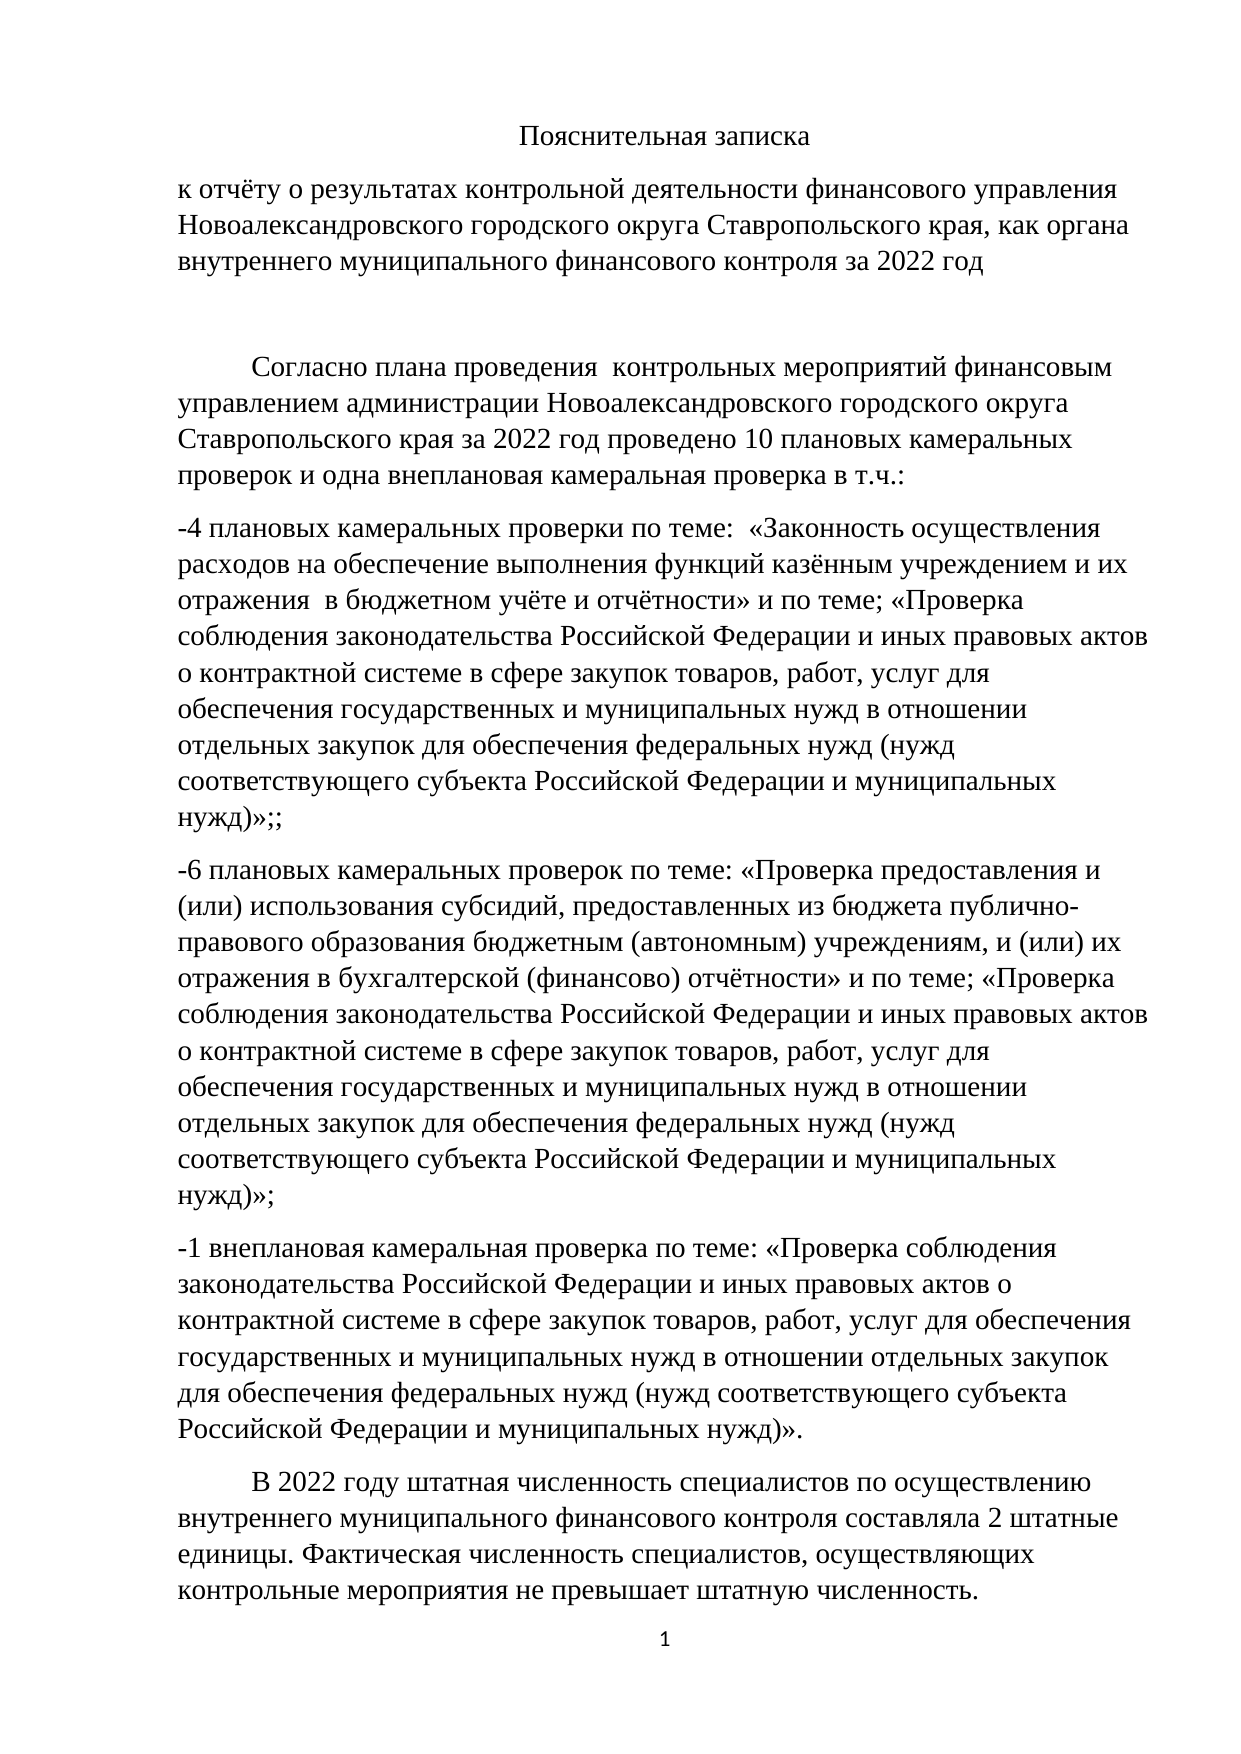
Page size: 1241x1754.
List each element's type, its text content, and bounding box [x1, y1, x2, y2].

text Пояснительная записка [177, 118, 1152, 152]
text -1 внеплановая камеральная проверка по теме: «Проверка соблюдения законодательства Российской Федерации и иных правовых актов о контрактной системе в сфере закупок товаров, работ, услуг для обеспечения государственных и муниципальных нужд в отношении отдельных закупок для обеспечения федеральных нужд (нужд соответствующего субъекта Российской Федерации и муниципальных нужд)». [177, 1230, 1152, 1444]
text Согласно плана проведения контрольных мероприятий финансовым управлением администрации Новоалександровского городского округа Ставропольского края за 2022 год проведено 10 плановых камеральных проверок и одна внеплановая камеральная проверка в т.ч.: [177, 349, 1152, 491]
text -4 плановых камеральных проверки по теме: «Законность осуществления расходов на обеспечение выполнения функций казённым учреждением и их отражения в бюджетном учёте и отчётности» и по теме; «Проверка соблюдения законодательства Российской Федерации и иных правовых актов о контрактной системе в сфере закупок товаров, работ, услуг для обеспечения государственных и муниципальных нужд в отношении отдельных закупок для обеспечения федеральных нужд (нужд соответствующего субъекта Российской Федерации и муниципальных нужд)»;; [177, 510, 1152, 833]
text В 2022 году штатная численность специалистов по осуществлению внутреннего муниципального финансового контроля составляла 2 штатные единицы. Фактическая численность специалистов, осуществляющих контрольные мероприятия не превышает штатную численность. [177, 1464, 1152, 1606]
text к отчёту о результатах контрольной деятельности финансового управления Новоалександровского городского округа Ставропольского края, как органа внутреннего муниципального финансового контроля за 2022 год [177, 171, 1152, 277]
text -6 плановых камеральных проверок по теме: «Проверка предоставления и (или) использования субсидий, предоставленных из бюджета публично-правового образования бюджетным (автономным) учреждениям, и (или) их отражения в бухгалтерской (финансово) отчётности» и по теме; «Проверка соблюдения законодательства Российской Федерации и иных правовых актов о контрактной системе в сфере закупок товаров, работ, услуг для обеспечения государственных и муниципальных нужд в отношении отдельных закупок для обеспечения федеральных нужд (нужд соответствующего субъекта Российской Федерации и муниципальных нужд)»; [177, 852, 1152, 1211]
